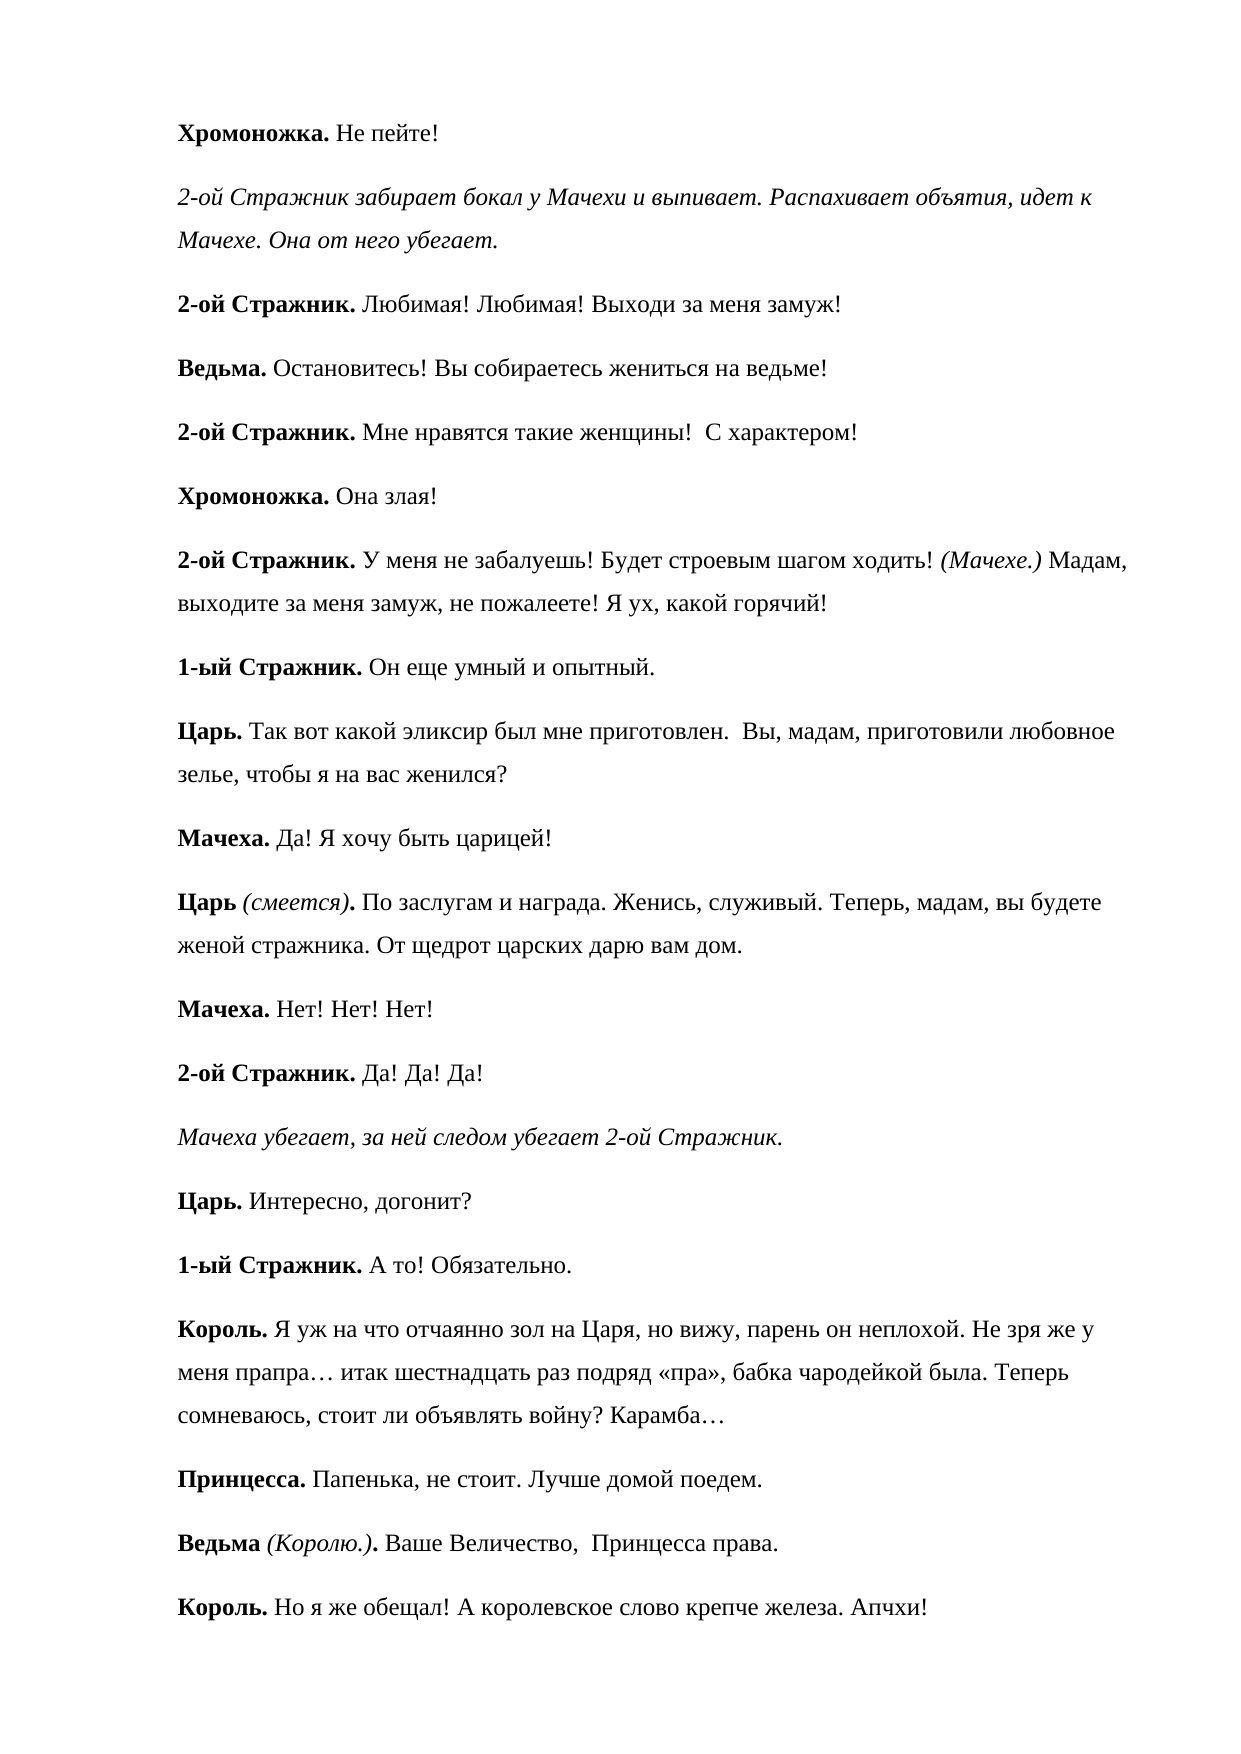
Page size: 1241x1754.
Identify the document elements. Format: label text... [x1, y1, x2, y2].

text 1-ый Стражник. А то! Обязательно. [177, 1250, 1152, 1279]
text Король. Но я же обещал! А королевское слово крепче железа. Апчхи! [177, 1592, 1152, 1621]
text 2-ой Стражник. Любимая! Любимая! Выходи за меня замуж! [177, 289, 1152, 318]
text 2-ой Стражник. У меня не забалуешь! Будет строевым шагом ходить! (Мачехе.) Мадам, выходите за меня замуж, не пожалеете! Я ух, какой горячий! [177, 545, 1152, 617]
text Мачеха убегает, за ней следом убегает 2-ой Стражник. [177, 1122, 1152, 1151]
text Хромоножка. Не пейте! [177, 118, 1152, 147]
text Ведьма. Остановитесь! Вы собираетесь жениться на ведьме! [177, 353, 1152, 382]
text Царь. Так вот какой эликсир был мне приготовлен. Вы, мадам, приготовили любовное зелье, чтобы я на вас женился? [177, 716, 1152, 788]
text Мачеха. Да! Я хочу быть царицей! [177, 823, 1152, 852]
text Царь (смеется). По заслугам и награда. Женись, служивый. Теперь, мадам, вы будете женой стражника. От щедрот царских дарю вам дом. [177, 887, 1152, 959]
text Мачеха. Нет! Нет! Нет! [177, 994, 1152, 1023]
text 2-ой Стражник. Да! Да! Да! [177, 1058, 1152, 1087]
text Царь. Интересно, догонит? [177, 1186, 1152, 1215]
text 2-ой Стражник. Мне нравятся такие женщины! С характером! [177, 417, 1152, 446]
text Король. Я уж на что отчаянно зол на Царя, но вижу, парень он неплохой. Не зря же у меня прапра… итак шестнадцать раз подряд «пра», бабка чародейкой была. Теперь сомневаюсь, стоит ли объявлять войну? Карамба… [177, 1314, 1152, 1429]
text Ведьма (Королю.). Ваше Величество, Принцесса права. [177, 1528, 1152, 1557]
text Принцесса. Папенька, не стоит. Лучше домой поедем. [177, 1464, 1152, 1493]
text 2-ой Стражник забирает бокал у Мачехи и выпивает. Распахивает объятия, идет к Мачехе. Она от него убегает. [177, 182, 1152, 254]
text Хромоножка. Она злая! [177, 481, 1152, 510]
text 1-ый Стражник. Он еще умный и опытный. [177, 652, 1152, 681]
